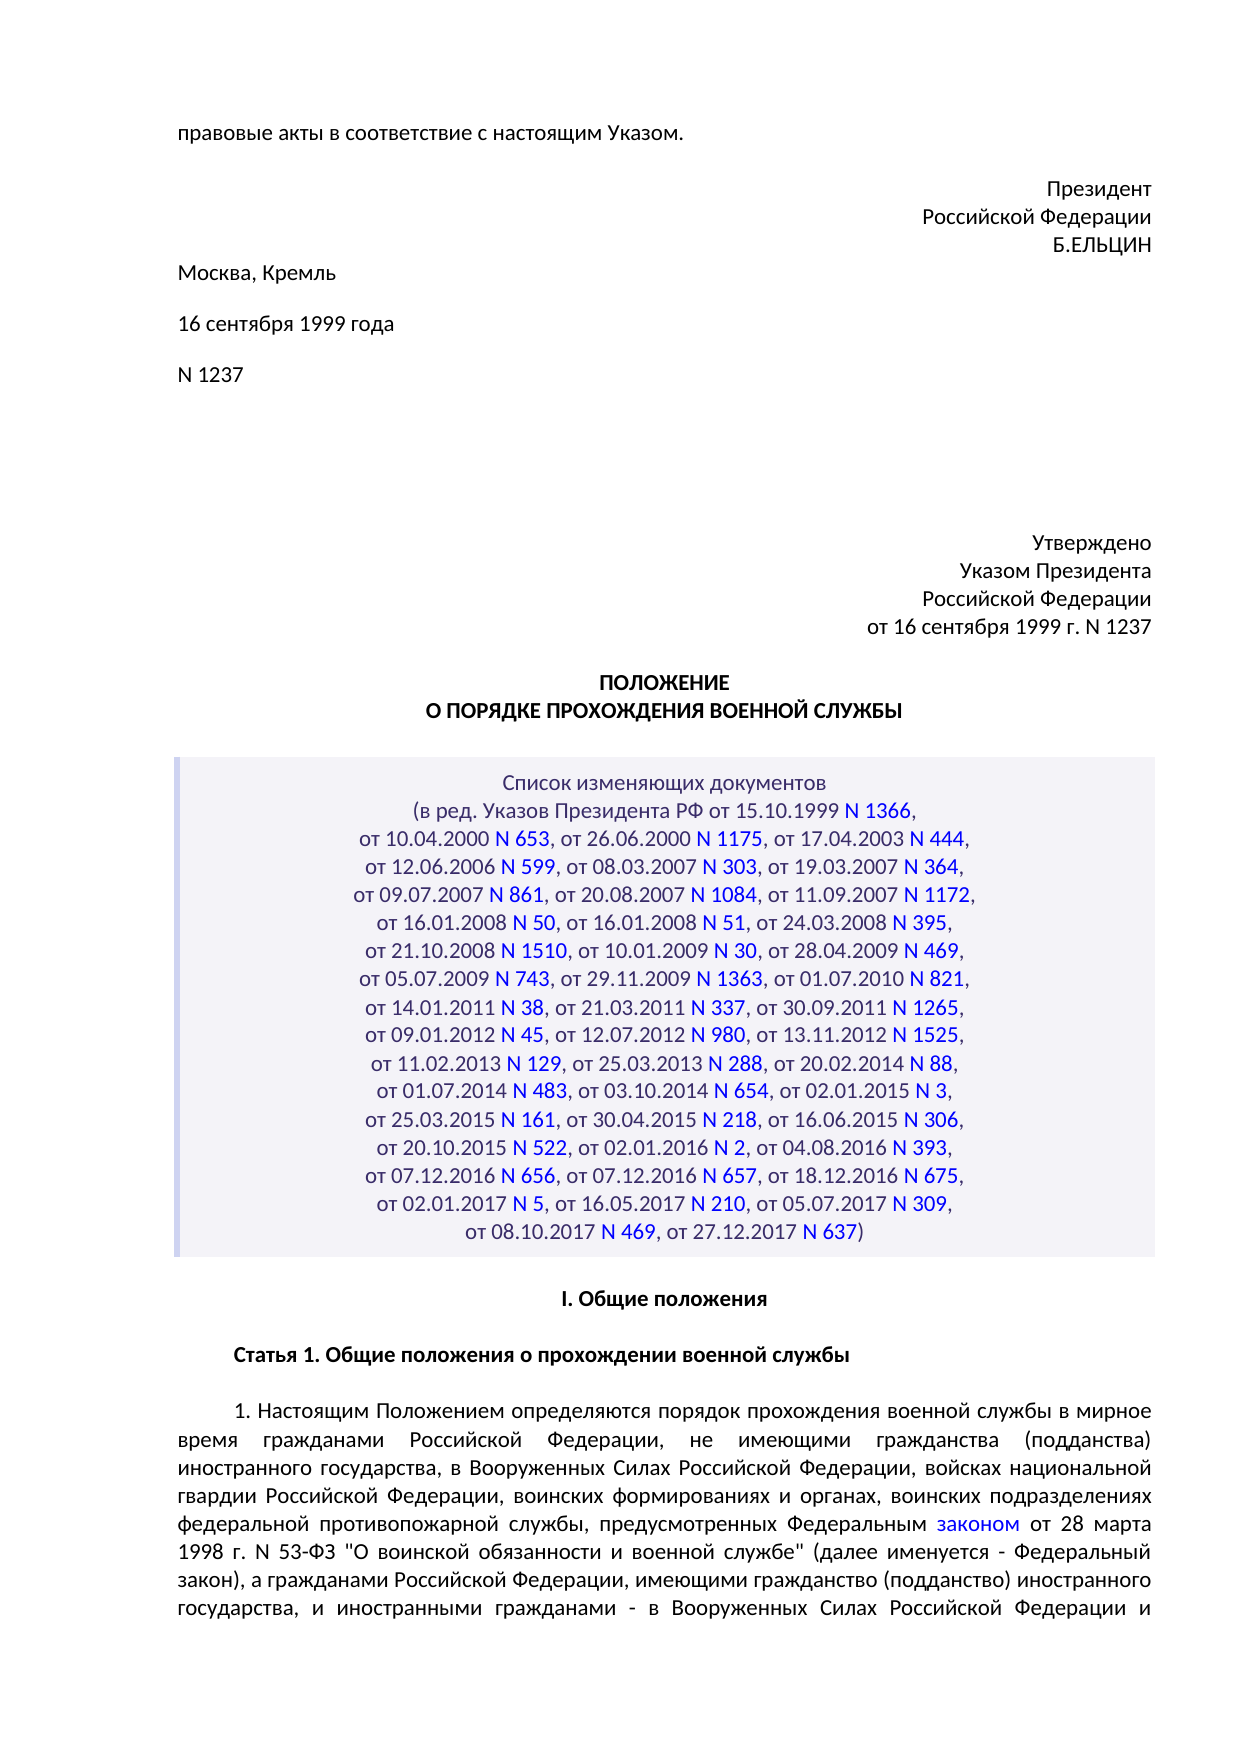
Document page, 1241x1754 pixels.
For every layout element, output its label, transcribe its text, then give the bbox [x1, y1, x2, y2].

title Статья 1. Общие положения о прохождении военной службы [177, 1341, 1152, 1369]
text от 16 сентября 1999 г. N 1237 [177, 612, 1152, 640]
text Москва, Кремль [177, 258, 1152, 286]
text N 1237 [177, 360, 1152, 388]
table_header Список изменяющих документов (в ред. Указов Президента РФ от 15.10.1999 N 1366, от 10.04.2000 N 653, от 26.06.2000 N 1175, от 17.04.2003 N 444, от 12.06.2006 N 599, от 08.03.2007 N 303, от 19.03.2007 N 364, от 09.07.2007 N 861, от 20.08.2007 N 1084, от 11.09.2007 N 1172, от 16.01.2008 N 50, от 16.01.2008 N 51, от 24.03.2008 N 395, от 21.10.2008 N 1510, от 10.01.2009 N 30, от 28.04.2009 N 469, от 05.07.2009 N 743, от 29.11.2009 N 1363, от 01.07.2010 N 821, от 14.01.2011 N 38, от 21.03.2011 N 337, от 30.09.2011 N 1265, от 09.01.2012 N 45, от 12.07.2012 N 980, от 13.11.2012 N 1525, от 11.02.2013 N 129, от 25.03.2013 N 288, от 20.02.2014 N 88, от 01.07.2014 N 483, от 03.10.2014 N 654, от 02.01.2015 N 3, от 25.03.2015 N 161, от 30.04.2015 N 218, от 16.06.2015 N 306, от 20.10.2015 N 522, от 02.01.2016 N 2, от 04.08.2016 N 393, от 07.12.2016 N 656, от 07.12.2016 N 657, от 18.12.2016 N 675, от 02.01.2017 N 5, от 16.05.2017 N 210, от 05.07.2017 N 309, от 08.10.2017 N 469, от 27.12.2017 N 637) [180, 757, 1149, 1257]
title О ПОРЯДКЕ ПРОХОЖДЕНИЯ ВОЕННОЙ СЛУЖБЫ [177, 696, 1152, 724]
title I. Общие положения [177, 1284, 1152, 1313]
text Российской Федерации [177, 584, 1152, 612]
text Указом Президента [177, 556, 1152, 584]
text Утверждено [177, 528, 1152, 556]
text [177, 118, 1152, 146]
text Б.ЕЛЬЦИН [177, 230, 1152, 258]
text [177, 1397, 1152, 1621]
text Российской Федерации [177, 202, 1152, 230]
text 16 сентября 1999 года [177, 309, 1152, 337]
text Президент [177, 174, 1152, 202]
title ПОЛОЖЕНИЕ [177, 668, 1152, 696]
